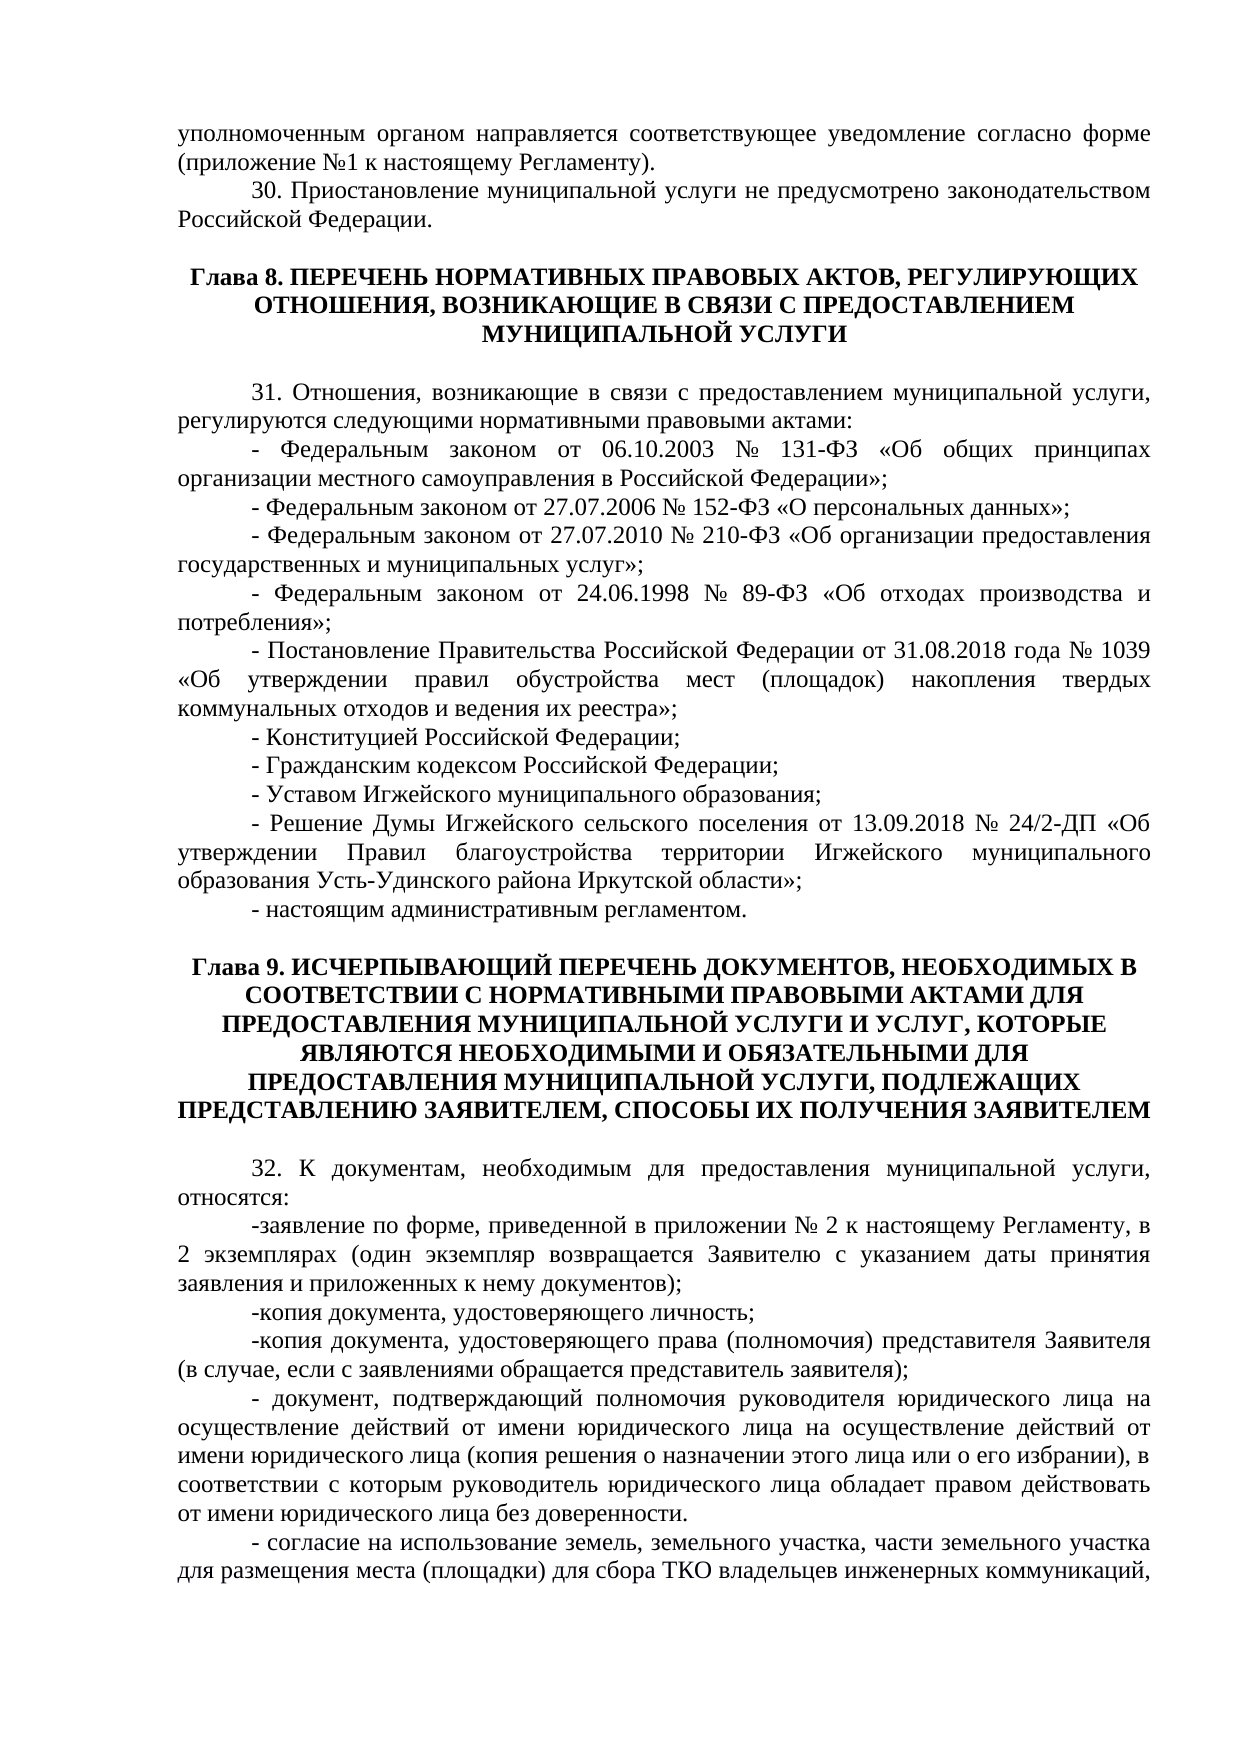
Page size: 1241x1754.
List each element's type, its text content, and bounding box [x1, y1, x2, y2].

text -копия документа, удостоверяющего права (полномочия) представителя Заявителя (в случае, если с заявлениями обращается представитель заявителя); [177, 1326, 1152, 1383]
text 30. Приостановление муниципальной услуги не предусмотрено законодательством Российской Федерации. [177, 176, 1152, 233]
text - Гражданским кодексом Российской Федерации; [177, 751, 1152, 779]
text - настоящим административным регламентом. [177, 894, 1152, 923]
text - документ, подтверждающий полномочия руководителя юридического лица на осуществление действий от имени юридического лица на осуществление действий от имени юридического лица (копия решения о назначении этого лица или о его избрании), в соответствии с которым руководитель юридического лица обладает правом действовать от имени юридического лица без доверенности. [177, 1383, 1152, 1527]
text - Федеральным законом от 27.07.2010 № 210-ФЗ «Об организации предоставления государственных и муниципальных услуг»; [177, 521, 1152, 578]
text 32. К документам, необходимым для предоставления муниципальной услуги, относятся: [177, 1153, 1152, 1211]
text - Решение Думы Игжейского сельского поселения от 13.09.2018 № 24/2-ДП «Об утверждении Правил благоустройства территории Игжейского муниципального образования Усть-Удинского района Иркутской области»; [177, 808, 1152, 894]
text -заявление по форме, приведенной в приложении № 2 к настоящему Регламенту, в 2 экземплярах (один экземпляр возвращается Заявителю с указанием даты принятия заявления и приложенных к нему документов); [177, 1211, 1152, 1297]
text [177, 1527, 1152, 1584]
text -копия документа, удостоверяющего личность; [177, 1297, 1152, 1326]
text - Федеральным законом от 06.10.2003 № 131-ФЗ «Об общих принципах организации местного самоуправления в Российской Федерации»; [177, 434, 1152, 492]
text - Постановление Правительства Российской Федерации от 31.08.2018 года № 1039 «Об утверждении правил обустройства мест (площадок) накопления твердых коммунальных отходов и ведения их реестра»; [177, 636, 1152, 722]
text Глава 8. ПЕРЕЧЕНЬ НОРМАТИВНЫХ ПРАВОВЫХ АКТОВ, РЕГУЛИРУЮЩИХ ОТНОШЕНИЯ, ВОЗНИКАЮЩИЕ В СВЯЗИ С ПРЕДОСТАВЛЕНИЕМ МУНИЦИПАЛЬНОЙ УСЛУГИ [177, 262, 1152, 348]
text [177, 118, 1152, 176]
text - Уставом Игжейского муниципального образования; [177, 779, 1152, 808]
text Глава 9. ИСЧЕРПЫВАЮЩИЙ ПЕРЕЧЕНЬ ДОКУМЕНТОВ, НЕОБХОДИМЫХ В СООТВЕТСТВИИ С НОРМАТИВНЫМИ ПРАВОВЫМИ АКТАМИ ДЛЯ ПРЕДОСТАВЛЕНИЯ МУНИЦИПАЛЬНОЙ УСЛУГИ И УСЛУГ, КОТОРЫЕ ЯВЛЯЮТСЯ НЕОБХОДИМЫМИ И ОБЯЗАТЕЛЬНЫМИ ДЛЯ ПРЕДОСТАВЛЕНИЯ МУНИЦИПАЛЬНОЙ УСЛУГИ, ПОДЛЕЖАЩИХ ПРЕДСТАВЛЕНИЮ ЗАЯВИТЕЛЕМ, СПОСОБЫ ИХ ПОЛУЧЕНИЯ ЗАЯВИТЕЛЕМ [177, 952, 1152, 1124]
text - Федеральным законом от 27.07.2006 № 152-ФЗ «О персональных данных»; [177, 492, 1152, 521]
text - Федеральным законом от 24.06.1998 № 89-ФЗ «Об отходах производства и потребления»; [177, 578, 1152, 636]
text 31. Отношения, возникающие в связи с предоставлением муниципальной услуги, регулируются следующими нормативными правовыми актами: [177, 377, 1152, 434]
text - Конституцией Российской Федерации; [177, 722, 1152, 751]
